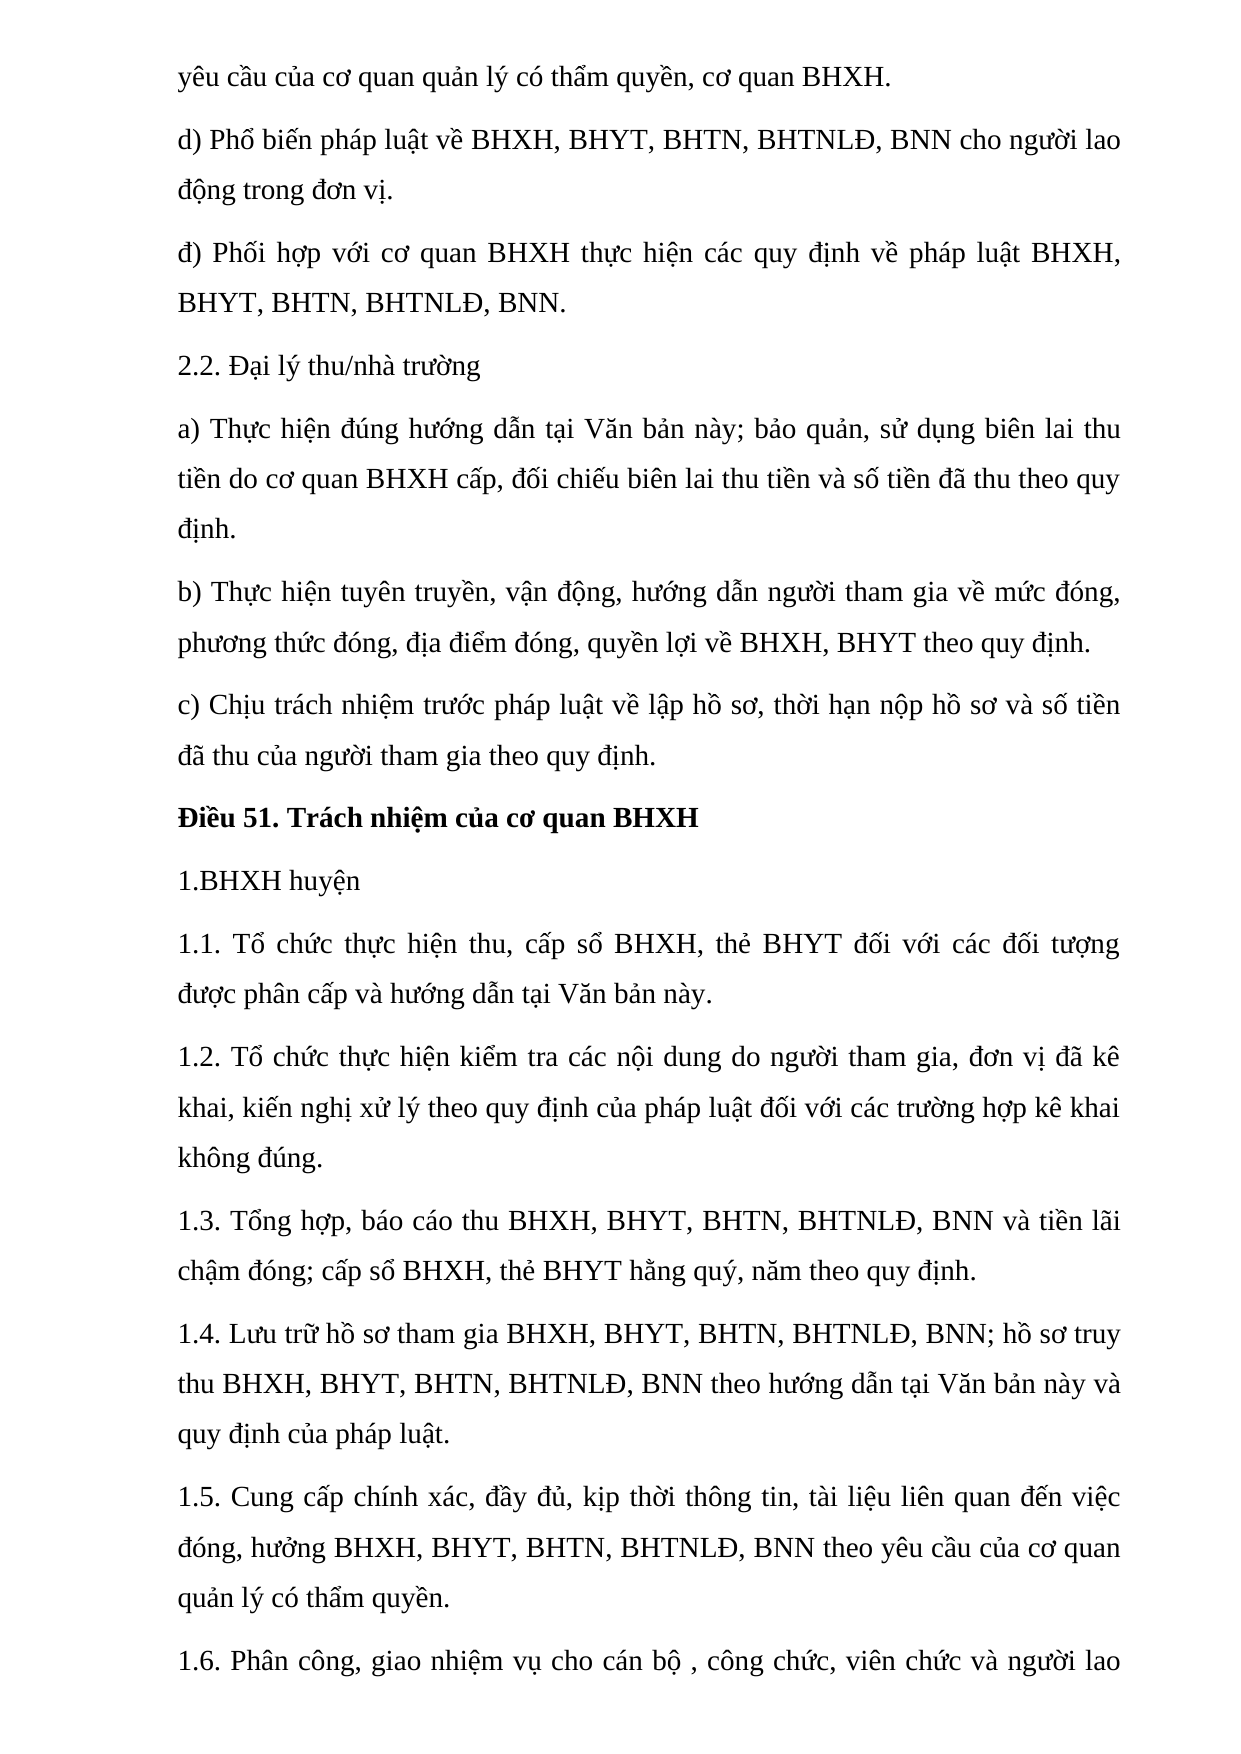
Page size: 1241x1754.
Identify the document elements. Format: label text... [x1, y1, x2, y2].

text Điều 51. Trách nhiệm của cơ quan BHXH [177, 801, 1122, 834]
text 1.1. Tổ chức thực hiện thu, cấp sổ BHXH, thẻ BHYT đối với các đối tượng được phân cấp và hướng dẫn tại Văn bản này. [177, 926, 1122, 1010]
text 1.4. Lưu trữ hồ sơ tham gia BHXH, BHYT, BHTN, BHTNLĐ, BNN; hồ sơ truy thu BHXH, BHYT, BHTN, BHTNLĐ, BNN theo hướng dẫn tại Văn bản này và quy định của pháp luật. [177, 1316, 1122, 1450]
text 1.3. Tổng hợp, báo cáo thu BHXH, BHYT, BHTN, BHTNLĐ, BNN và tiền lãi chậm đóng; cấp sổ BHXH, thẻ BHYT hằng quý, năm theo quy định. [177, 1203, 1122, 1287]
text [177, 59, 1122, 93]
text đ) Phối hợp với cơ quan BHXH thực hiện các quy định về pháp luật BHXH, BHYT, BHTN, BHTNLĐ, BNN. [177, 235, 1122, 319]
text d) Phổ biến pháp luật về BHXH, BHYT, BHTN, BHTNLĐ, BNN cho người lao động trong đơn vị. [177, 122, 1122, 206]
text b) Thực hiện tuyên truyền, vận động, hướng dẫn người tham gia về mức đóng, phương thức đóng, địa điểm đóng, quyền lợi về BHXH, BHYT theo quy định. [177, 574, 1122, 658]
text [177, 1643, 1122, 1676]
text 1.BHXH huyện [177, 863, 1122, 897]
text 1.5. Cung cấp chính xác, đầy đủ, kịp thời thông tin, tài liệu liên quan đến việc đóng, hưởng BHXH, BHYT, BHTN, BHTNLĐ, BNN theo yêu cầu của cơ quan quản lý có thẩm quyền. [177, 1479, 1122, 1613]
text c) Chịu trách nhiệm trước pháp luật về lập hồ sơ, thời hạn nộp hồ sơ và số tiền đã thu của người tham gia theo quy định. [177, 687, 1122, 771]
text 2.2. Đại lý thu/nhà trường [177, 348, 1122, 382]
text a) Thực hiện đúng hướng dẫn tại Văn bản này; bảo quản, sử dụng biên lai thu tiền do cơ quan BHXH cấp, đối chiếu biên lai thu tiền và số tiền đã thu theo quy định. [177, 411, 1122, 545]
text 1.2. Tổ chức thực hiện kiểm tra các nội dung do người tham gia, đơn vị đã kê khai, kiến nghị xử lý theo quy định của pháp luật đối với các trường hợp kê khai không đúng. [177, 1039, 1122, 1173]
